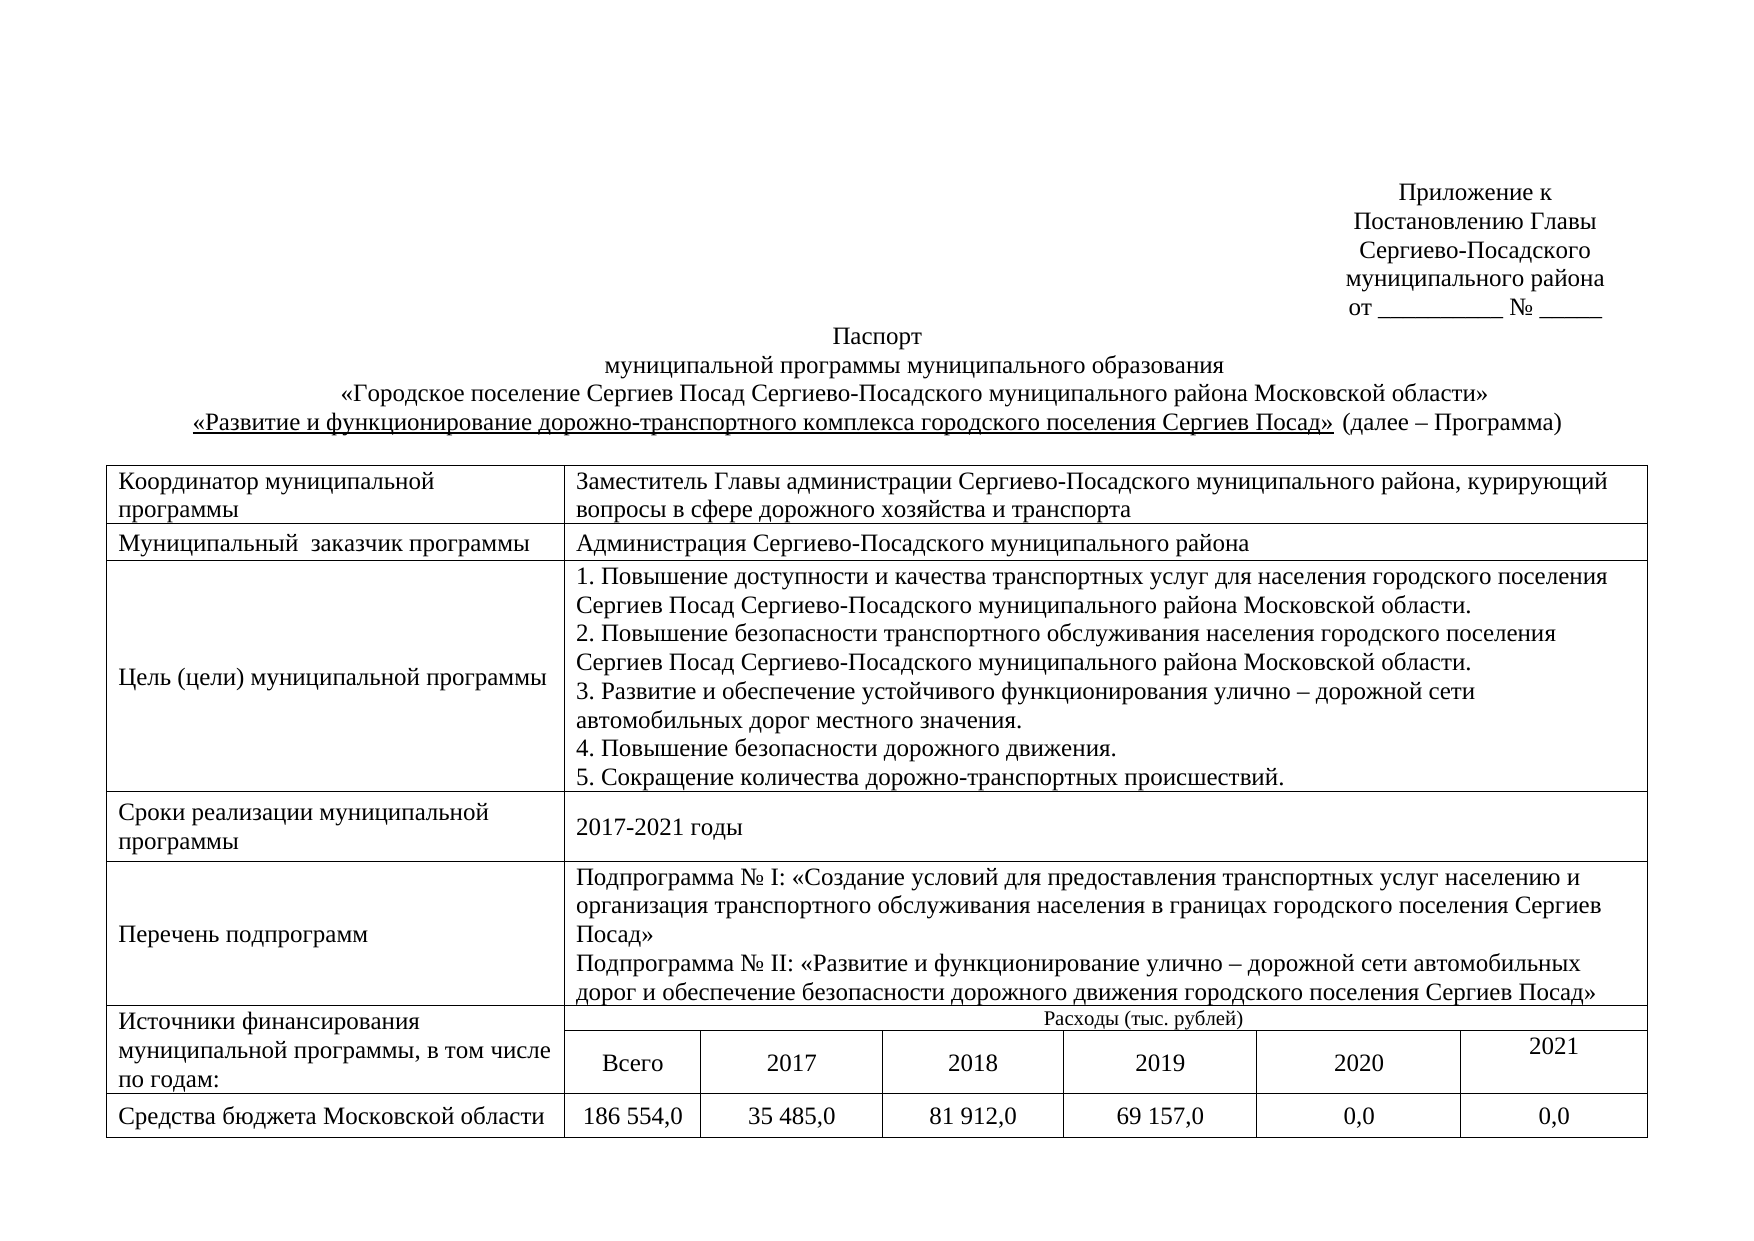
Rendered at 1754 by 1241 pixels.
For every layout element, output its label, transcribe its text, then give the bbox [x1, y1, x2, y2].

table_cell Перечень подпрограмм [107, 862, 564, 1005]
table_cell 1. Повышение доступности и качества транспортных услуг для населения городского поселения Сергиев Посад Сергиево-Посадского муниципального района Московской области. 2. Повышение безопасности транспортного обслуживания населения городского поселения Сергиев Посад Сергиево-Посадского муниципального района Московской области. 3. Развитие и обеспечение устойчивого функционирования улично – дорожной сети автомобильных дорог местного значения. 4. Повышение безопасности дорожного движения. 5. Сокращение количества дорожно-транспортных происшествий. [565, 561, 1647, 791]
table_cell Муниципальный заказчик программы [107, 524, 564, 560]
table_cell Администрация Сергиево-Посадского муниципального района [565, 524, 1647, 560]
text муниципальной программы муниципального образования [118, 350, 1636, 378]
table_cell 2017 [701, 1031, 882, 1093]
text муниципального района [118, 263, 1636, 292]
table_cell 2017-2021 годы [565, 792, 1647, 861]
table_cell Источники финансирования муниципальной программы, в том числе по годам: [107, 1006, 564, 1093]
table_cell Средства бюджета Московской области [107, 1094, 564, 1137]
table_cell Расходы (тыс. рублей) [565, 1006, 1647, 1030]
table_cell Цель (цели) муниципальной программы [107, 561, 564, 791]
table_cell 2020 [1257, 1031, 1460, 1093]
text «Городское поселение Сергиев Посад Сергиево-Посадского муниципального района Московской области» [118, 378, 1636, 407]
text от __________ № _____ [118, 292, 1636, 321]
text Постановлению Главы [118, 206, 1636, 235]
table_header Заместитель Главы администрации Сергиево-Посадского муниципального района, курирующий вопросы в сфере дорожного хозяйства и транспорта [565, 466, 1647, 523]
table_cell Всего [565, 1031, 700, 1093]
text «Развитие и функционирование дорожно-транспортного комплекса городского поселения Сергиев Посад» (далее – Программа) [118, 407, 1636, 436]
text Приложение к [118, 177, 1636, 206]
table_cell 0,0 [1257, 1094, 1460, 1137]
table_cell 2018 [883, 1031, 1063, 1093]
table_cell 2021 [1461, 1031, 1647, 1093]
table_cell Подпрограмма № I: «Создание условий для предоставления транспортных услуг населению и организация транспортного обслуживания населения в границах городского поселения Сергиев Посад» Подпрограмма № II: «Развитие и функционирование улично – дорожной сети автомобильных дорог и обеспечение безопасности дорожного движения городского поселения Сергиев Посад» [565, 862, 1647, 1005]
table_header Координатор муниципальной программы [107, 466, 564, 523]
table_cell Сроки реализации муниципальной программы [107, 792, 564, 861]
table_cell 186 554,0 [565, 1094, 700, 1137]
text Сергиево-Посадского [118, 235, 1636, 263]
table_cell 0,0 [1461, 1094, 1647, 1137]
table_cell 35 485,0 [701, 1094, 882, 1137]
text Паспорт [118, 321, 1636, 350]
table_cell 69 157,0 [1064, 1094, 1256, 1137]
table_cell 2019 [1064, 1031, 1256, 1093]
table_cell 81 912,0 [883, 1094, 1063, 1137]
